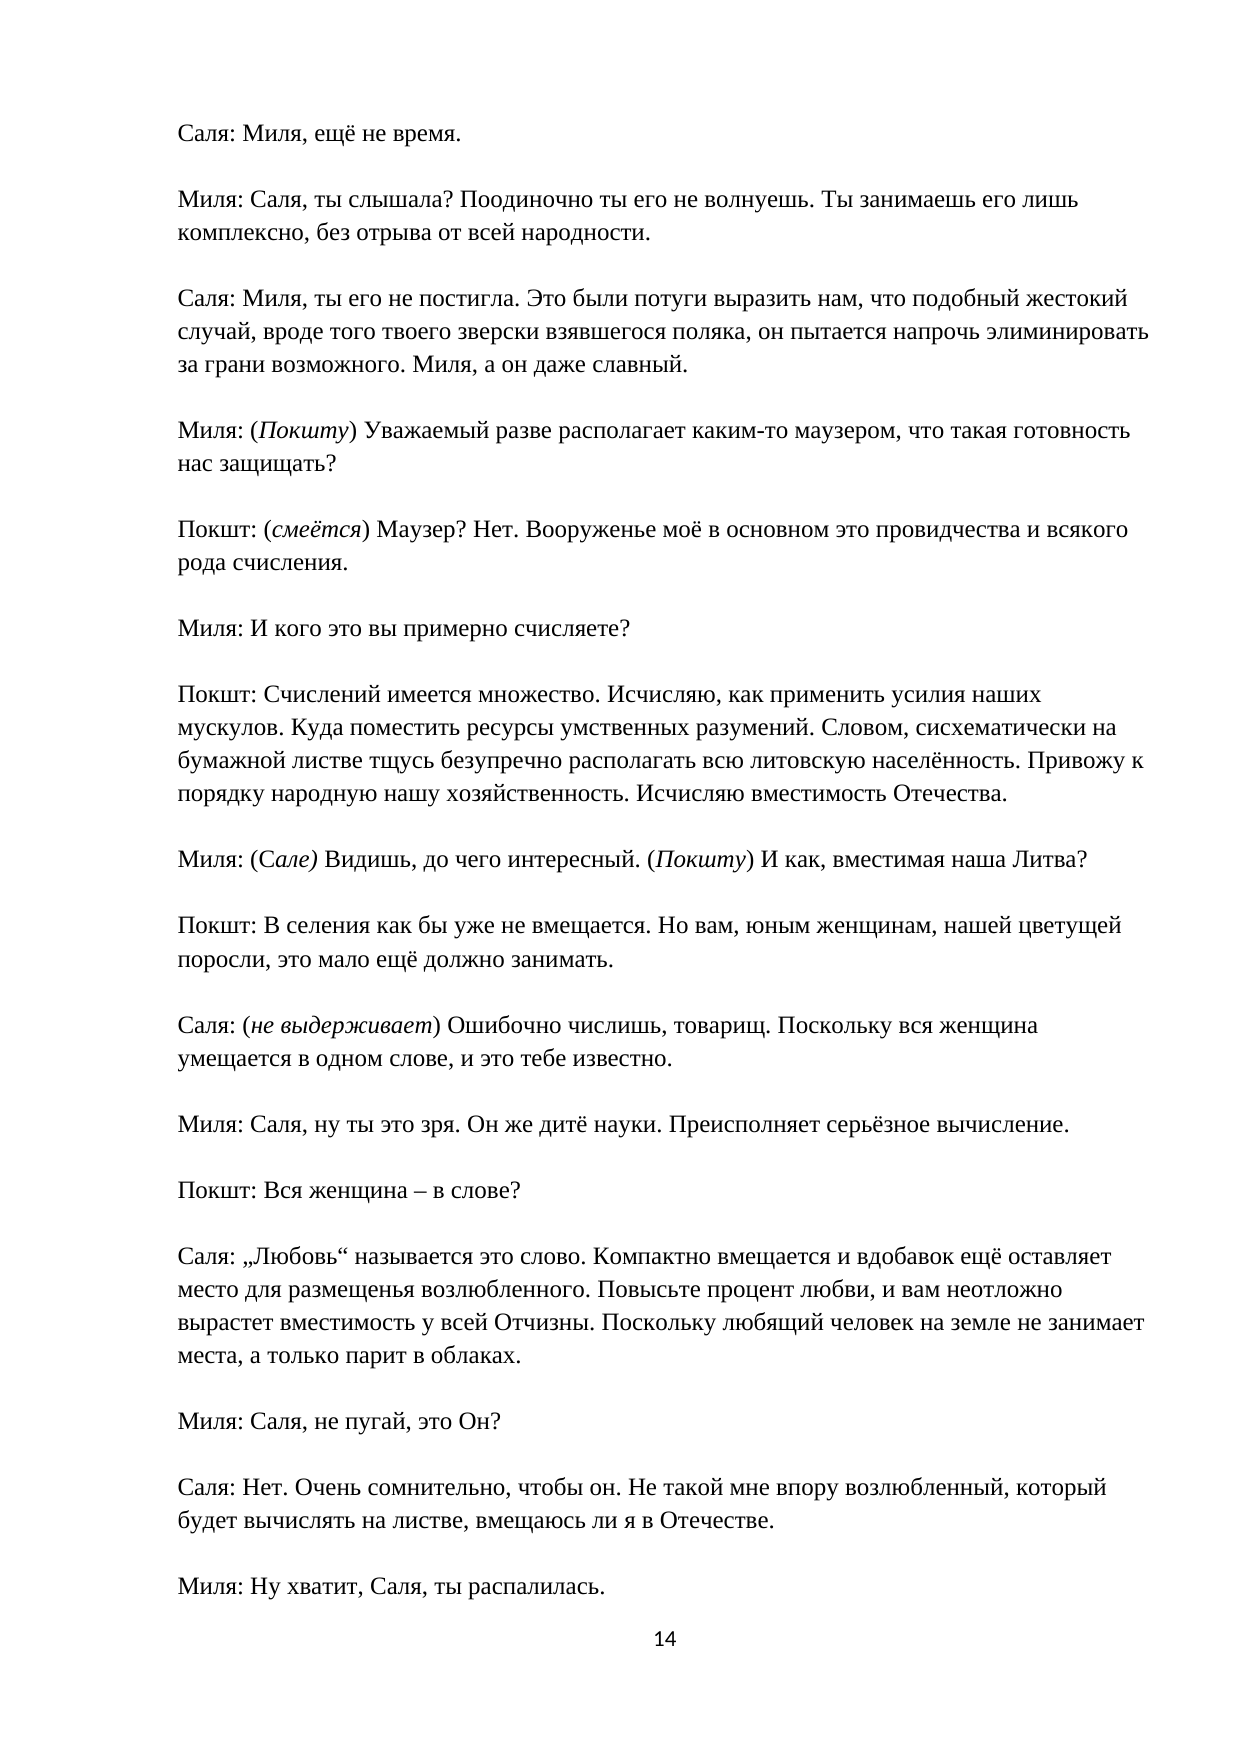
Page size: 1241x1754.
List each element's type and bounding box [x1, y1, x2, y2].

text [177, 118, 1152, 1600]
